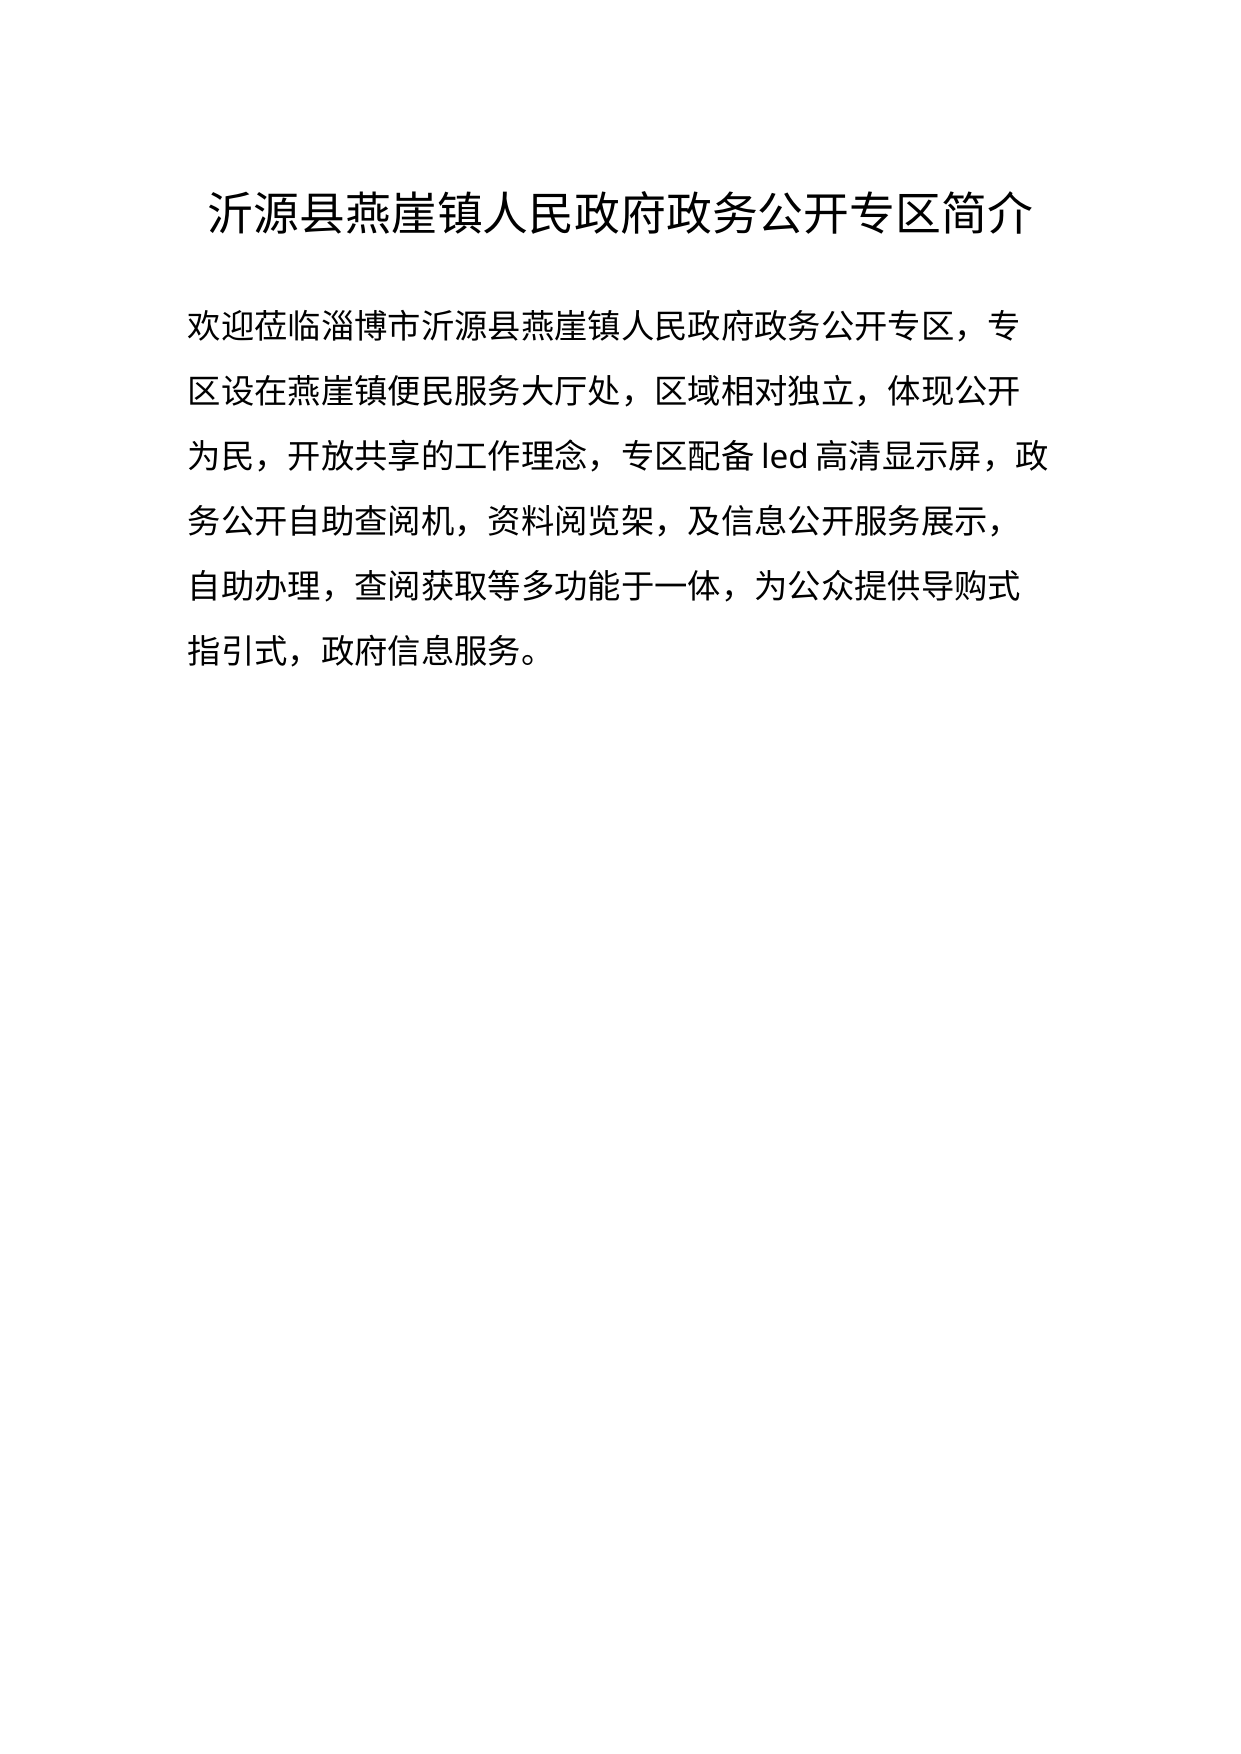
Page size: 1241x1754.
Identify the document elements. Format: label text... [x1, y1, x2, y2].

text 欢迎莅临淄博市沂源县燕崖镇人民政府政务公开专区，专区设在燕崖镇便民服务大厅处，区域相对独立，体现公开为民，开放共享的工作理念，专区配备led高清显示屏，政务公开自助查阅机，资料阅览架，及信息公开服务展示，自助办理，查阅获取等多功能于一体，为公众提供导购式指引式，政府信息服务。 [187, 292, 1053, 682]
text 沂源县燕崖镇人民政府政务公开专区简介 [187, 162, 1053, 259]
